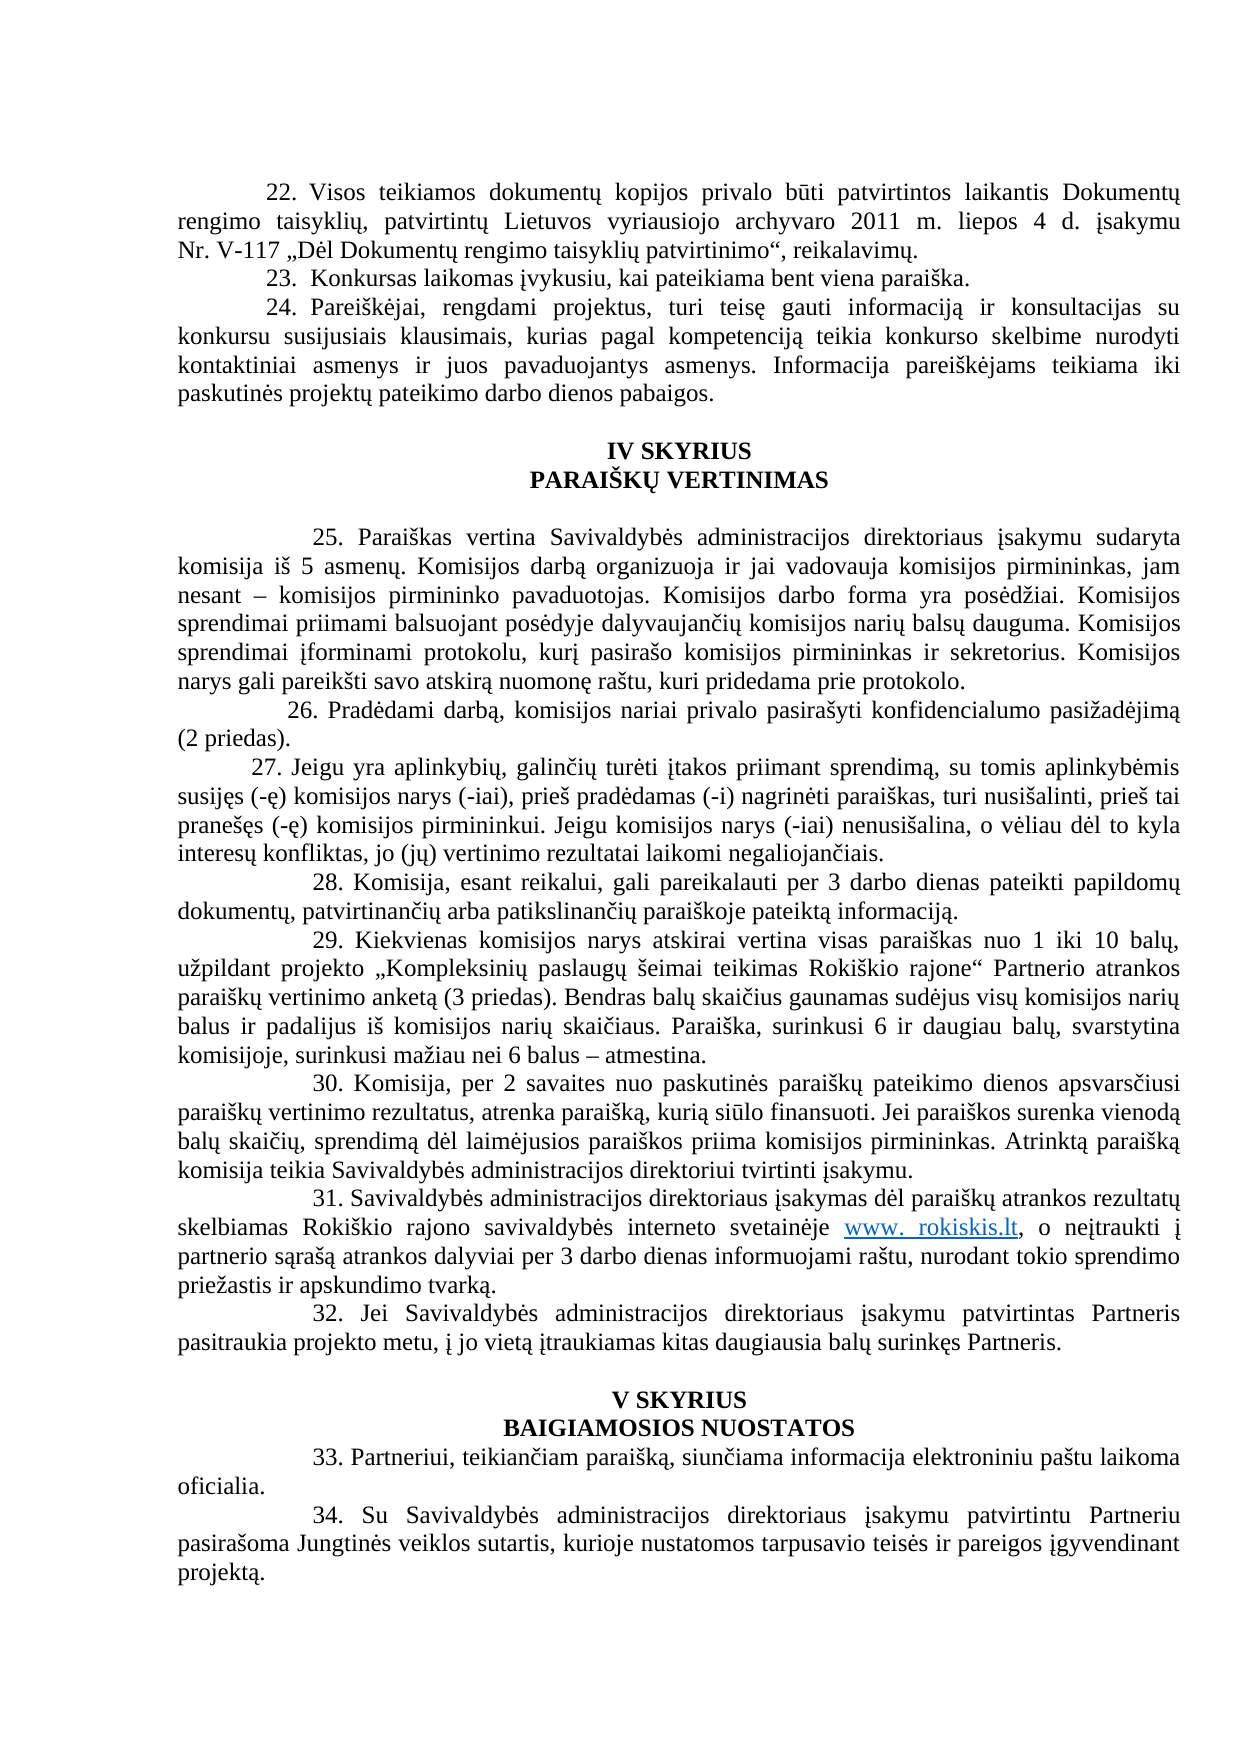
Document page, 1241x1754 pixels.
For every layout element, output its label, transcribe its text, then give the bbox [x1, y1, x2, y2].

text 22. Visos teikiamos dokumentų kopijos privalo būti patvirtintos laikantis Dokumentų rengimo taisyklių, patvirtintų Lietuvos vyriausiojo archyvaro 2011 m. liepos 4 d. įsakymu Nr. V-117 „Dėl Dokumentų rengimo taisyklių patvirtinimo“, reikalavimų. [177, 177, 1181, 263]
text BAIGIAMOSIOS NUOSTATOS [177, 1413, 1181, 1442]
text 31. Savivaldybės administracijos direktoriaus įsakymas dėl paraiškų atrankos rezultatų skelbiamas Rokiškio rajono savivaldybės interneto svetainėje www. rokiskis.lt, o neįtraukti į partnerio sąrašą atrankos dalyviai per 3 darbo dienas informuojami raštu, nurodant tokio sprendimo priežastis ir apskundimo tvarką. [177, 1183, 1181, 1298]
text 28. Komisija, esant reikalui, gali pareikalauti per 3 darbo dienas pateikti papildomų dokumentų, patvirtinančių arba patikslinančių paraiškoje pateiktą informaciją. [177, 867, 1181, 925]
text 25. Paraiškas vertina Savivaldybės administracijos direktoriaus įsakymu sudaryta komisija iš 5 asmenų. Komisijos darbą organizuoja ir jai vadovauja komisijos pirmininkas, jam nesant – komisijos pirmininko pavaduotojas. Komisijos darbo forma yra posėdžiai. Komisijos sprendimai priimami balsuojant posėdyje dalyvaujančių komisijos narių balsų dauguma. Komisijos sprendimai įforminami protokolu, kurį pasirašo komisijos pirmininkas ir sekretorius. Komisijos narys gali pareikšti savo atskirą nuomonę raštu, kuri pridedama prie protokolo. [177, 522, 1181, 695]
text 33. Partneriui, teikiančiam paraišką, siunčiama informacija elektroniniu paštu laikoma oficialia. [177, 1442, 1181, 1500]
text 34. Su Savivaldybės administracijos direktoriaus įsakymu patvirtintu Partneriu pasirašoma Jungtinės veiklos sutartis, kurioje nustatomos tarpusavio teisės ir pareigos įgyvendinant projektą. [177, 1500, 1181, 1586]
text 29. Kiekvienas komisijos narys atskirai vertina visas paraiškas nuo 1 iki 10 balų, užpildant projekto „Kompleksinių paslaugų šeimai teikimas Rokiškio rajone“ Partnerio atrankos paraiškų vertinimo anketą (3 priedas). Bendras balų skaičius gaunamas sudėjus visų komisijos narių balus ir padalijus iš komisijos narių skaičiaus. Paraiška, surinkusi 6 ir daugiau balų, svarstytina komisijoje, surinkusi mažiau nei 6 balus – atmestina. [177, 925, 1181, 1068]
text 24. Pareiškėjai, rengdami projektus, turi teisę gauti informaciją ir konsultacijas su konkursu susijusiais klausimais, kurias pagal kompetenciją teikia konkurso skelbime nurodyti kontaktiniai asmenys ir juos pavaduojantys asmenys. Informacija pareiškėjams teikiama iki paskutinės projektų pateikimo darbo dienos pabaigos. [177, 292, 1181, 407]
text 30. Komisija, per 2 savaites nuo paskutinės paraiškų pateikimo dienos apsvarsčiusi paraiškų vertinimo rezultatus, atrenka paraišką, kurią siūlo finansuoti. Jei paraiškos surenka vienodą balų skaičių, sprendimą dėl laimėjusios paraiškos priima komisijos pirmininkas. Atrinktą paraišką komisija teikia Savivaldybės administracijos direktoriui tvirtinti įsakymu. [177, 1068, 1181, 1183]
text 23. Konkursas laikomas įvykusiu, kai pateikiama bent viena paraiška. [177, 263, 1181, 292]
text PARAIŠKŲ VERTINIMAS [177, 465, 1181, 493]
text 27. Jeigu yra aplinkybių, galinčių turėti įtakos priimant sprendimą, su tomis aplinkybėmis susijęs (-ę) komisijos narys (-iai), prieš pradėdamas (-i) nagrinėti paraiškas, turi nusišalinti, prieš tai pranešęs (-ę) komisijos pirmininkui. Jeigu komisijos narys (-iai) nenusišalina, o vėliau dėl to kyla interesų konfliktas, jo (jų) vertinimo rezultatai laikomi negaliojančiais. [177, 752, 1181, 867]
text 32. Jei Savivaldybės administracijos direktoriaus įsakymu patvirtintas Partneris pasitraukia projekto metu, į jo vietą įtraukiamas kitas daugiausia balų surinkęs Partneris. [177, 1298, 1181, 1356]
text 26. Pradėdami darbą, komisijos nariai privalo pasirašyti konfidencialumo pasižadėjimą (2 priedas). [177, 695, 1181, 752]
text V SKYRIUS [177, 1385, 1181, 1413]
text IV SKYRIUS [177, 436, 1181, 465]
